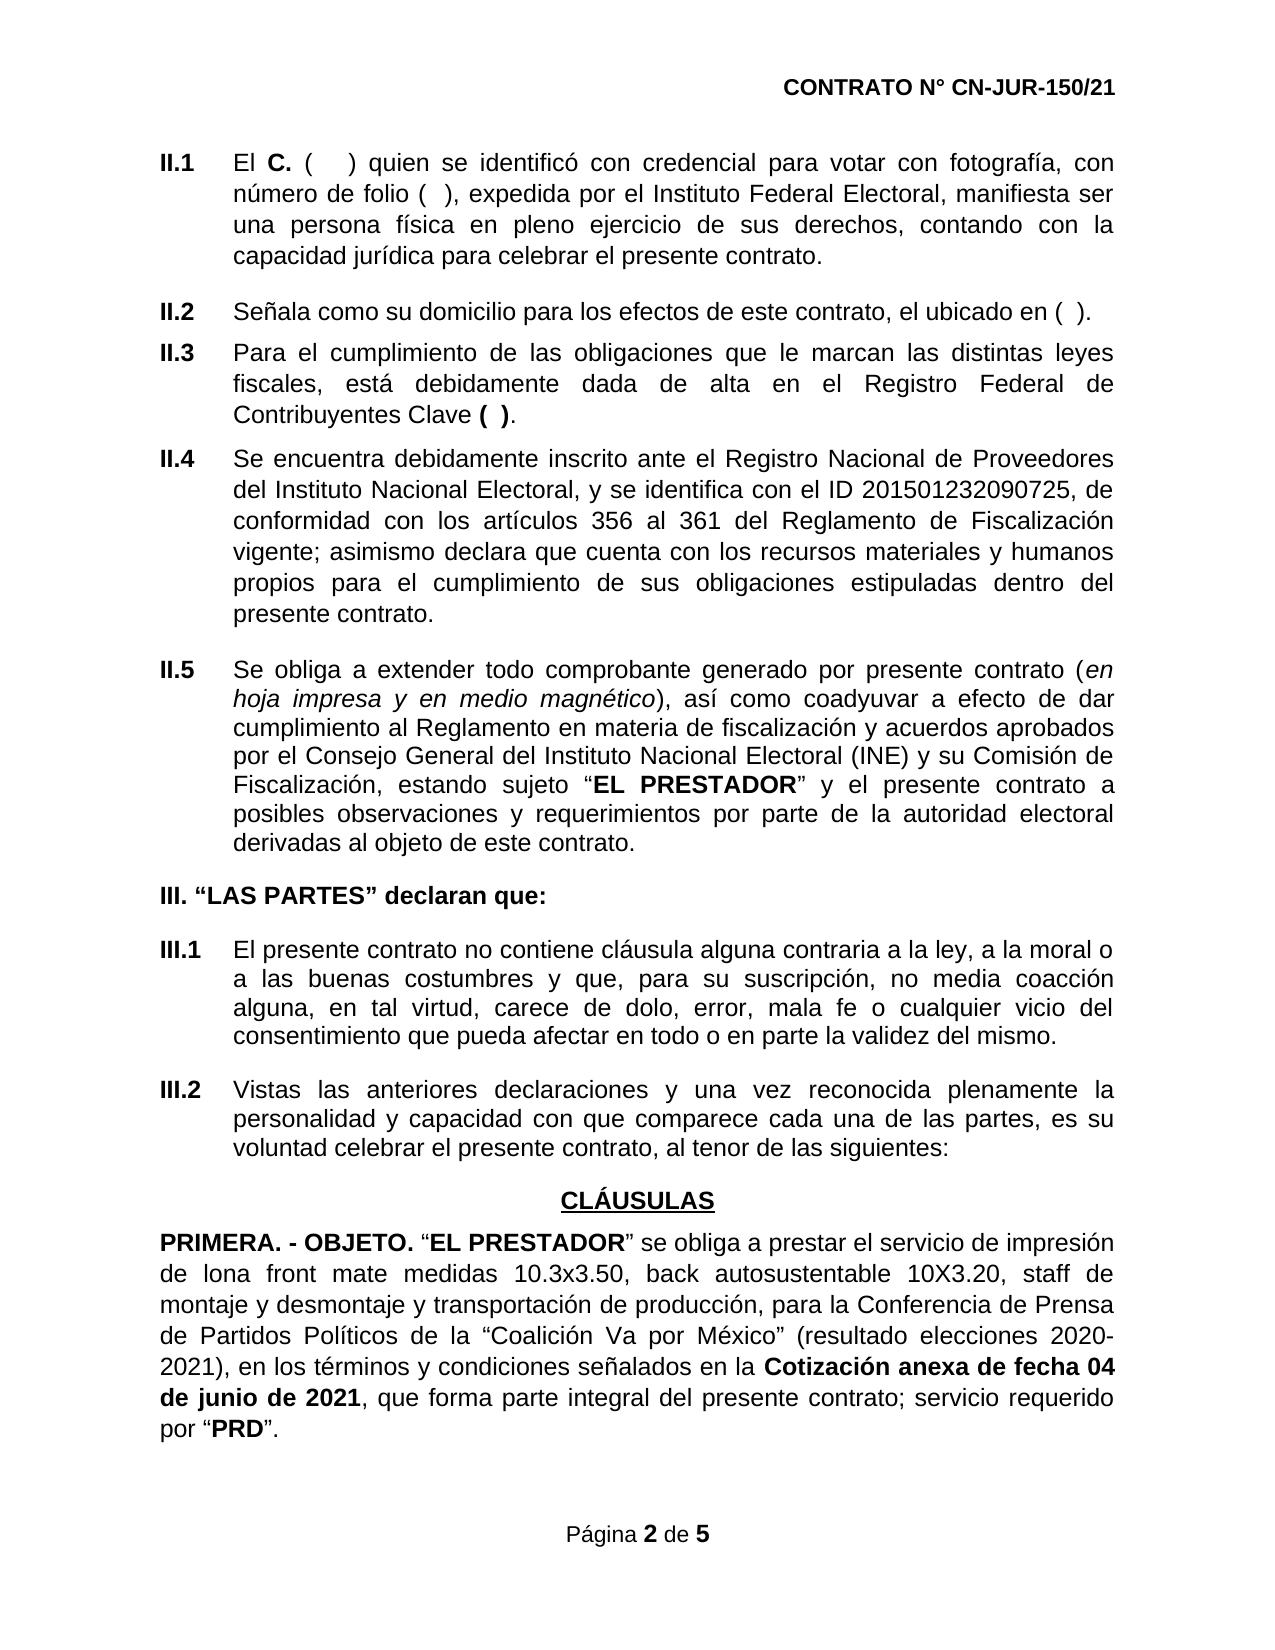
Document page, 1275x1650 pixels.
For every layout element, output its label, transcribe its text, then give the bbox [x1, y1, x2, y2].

text II.2 Señala como su domicilio para los efectos de este contrato, el ubicado en ( ). [159, 297, 1116, 326]
text III.2 Vistas las anteriores declaraciones y una vez reconocida plenamente la personalidad y capacidad con que comparece cada una de las partes, es su voluntad celebrar el presente contrato, al tenor de las siguientes: [159, 1075, 1116, 1161]
text III. “LAS PARTES” declaran que: [159, 881, 1116, 910]
text II.4 Se encuentra debidamente inscrito ante el Registro Nacional de Proveedores del Instituto Nacional Electoral, y se identifica con el ID 201501232090725, de conformidad con los artículos 356 al 361 del Reglamento de Fiscalización vigente; asimismo declara que cuenta con los recursos materiales y humanos propios para el cumplimiento de sus obligaciones estipuladas dentro del presente contrato. [159, 444, 1116, 628]
text III.1 El presente contrato no contiene cláusula alguna contraria a la ley, a la moral o a las buenas costumbres y que, para su suscripción, no media coacción alguna, en tal virtud, carece de dolo, error, mala fe o cualquier vicio del consentimiento que pueda afectar en todo o en parte la validez del mismo. [159, 935, 1116, 1050]
text II.5 Se obliga a extender todo comprobante generado por presente contrato (en hoja impresa y en medio magnético), así como coadyuvar a efecto de dar cumplimiento al Reglamento en materia de fiscalización y acuerdos aprobados por el Consejo General del Instituto Nacional Electoral (INE) y su Comisión de Fiscalización, estando sujeto “EL PRESTADOR” y el presente contrato a posibles observaciones y requerimientos por parte de la autoridad electoral derivadas al objeto de este contrato. [159, 655, 1116, 856]
text PRIMERA. - OBJETO. “EL PRESTADOR” se obliga a prestar el servicio de impresión de lona front mate medidas 10.3x3.50, back autosustentable 10X3.20, staff de montaje y desmontaje y transportación de producción, para la Conferencia de Prensa de Partidos Políticos de la “Coalición Va por México” (resultado elecciones 2020-2021), en los términos y condiciones señalados en la Cotización anexa de fecha 04 de junio de 2021, que forma parte integral del presente contrato; servicio requerido por “PRD”. [159, 1227, 1116, 1442]
text II.1 El C. ( ) quien se identificó con credencial para votar con fotografía, con número de folio ( ), expedida por el Instituto Federal Electoral, manifiesta ser una persona física en pleno ejercicio de sus derechos, contando con la capacidad jurídica para celebrar el presente contrato. [159, 148, 1116, 269]
text II.3 Para el cumplimiento de las obligaciones que le marcan las distintas leyes fiscales, está debidamente dada de alta en el Registro Federal de Contribuyentes Clave ( ). [159, 338, 1116, 429]
text CLÁUSULAS [159, 1186, 1116, 1215]
